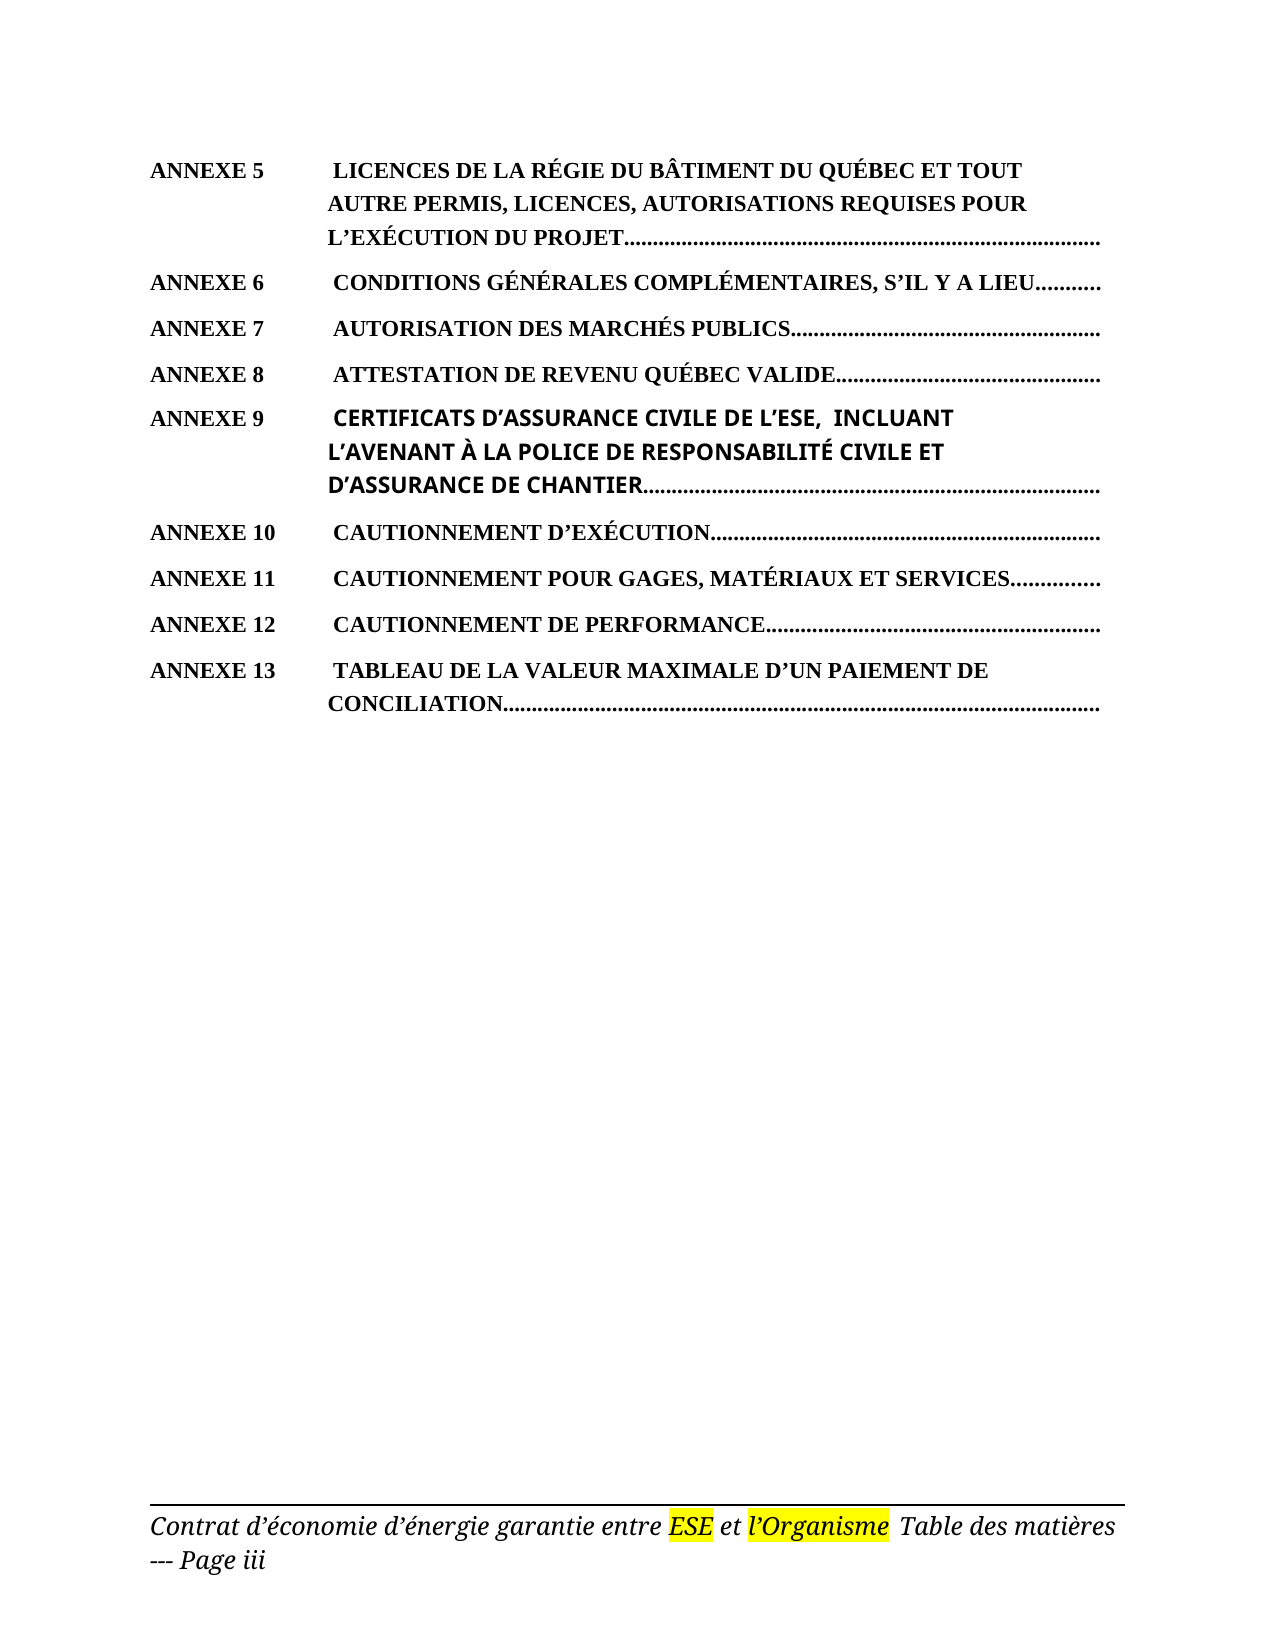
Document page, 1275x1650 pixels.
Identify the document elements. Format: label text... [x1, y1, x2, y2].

text ANNEXE 7 Autorisation des marchés publics 56 [150, 308, 1065, 342]
text ANNEXE 12 Cautionnement de performance 61 [150, 604, 1065, 637]
text ANNEXE 13 Tableau de la valeur maximale d’un paiement de conciliation 64 [150, 650, 1065, 717]
text ANNEXE 11 Cautionnement pour Gages, matériaux et services 60 [150, 558, 1065, 592]
text ANNEXE 10 Cautionnement d’exécution 59 [150, 512, 1065, 546]
text ANNEXE 6 Conditions générales complémentaires, s’il y a lieu 55 [150, 262, 1065, 296]
text ANNEXE 5 Licences de la Régie du bâtiment du Québec et tout autre permis, licences, autorisations requises pour l’exécution du Projet 54 [150, 150, 1065, 250]
text ANNEXE 8 Attestation de revenu Québec valide 57 [150, 354, 1065, 387]
text ANNEXE 9 Certificats d’assurance civile de l’ESE, incluant l’avenant à la police de responsabilité civile et d’assurance de chantier 58 [150, 400, 1065, 500]
